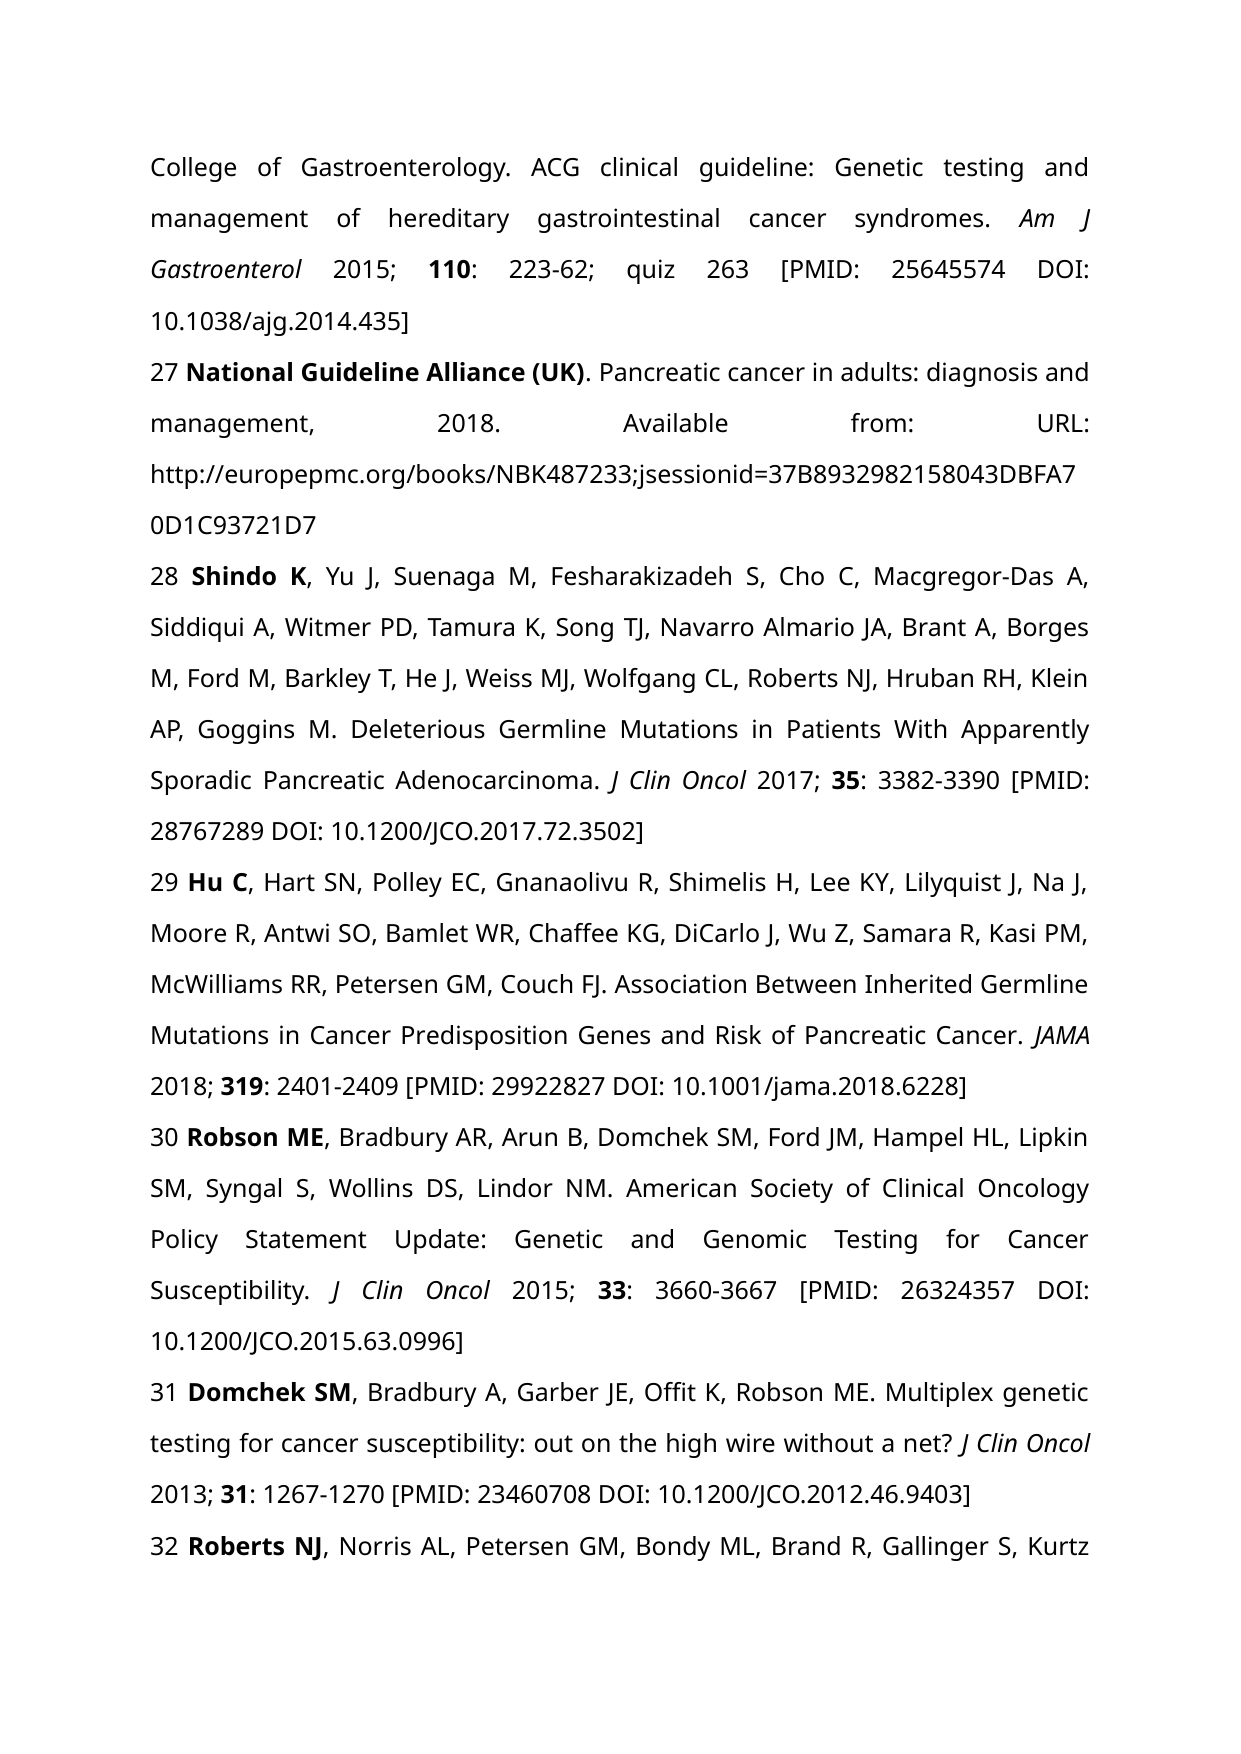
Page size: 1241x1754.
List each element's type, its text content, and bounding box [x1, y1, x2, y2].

text 29 Hu C, Hart SN, Polley EC, Gnanaolivu R, Shimelis H, Lee KY, Lilyquist J, Na J, Moore R, Antwi SO, Bamlet WR, Chaffee KG, DiCarlo J, Wu Z, Samara R, Kasi PM, McWilliams RR, Petersen GM, Couch FJ. Association Between Inherited Germline Mutations in Cancer Predisposition Genes and Risk of Pancreatic Cancer. JAMA 2018; 319: 2401-2409 [PMID: 29922827 DOI: 10.1001/jama.2018.6228] [150, 864, 1090, 1103]
text 31 Domchek SM, Bradbury A, Garber JE, Offit K, Robson ME. Multiplex genetic testing for cancer susceptibility: out on the high wire without a net? J Clin Oncol 2013; 31: 1267-1270 [PMID: 23460708 DOI: 10.1200/JCO.2012.46.9403] [150, 1375, 1090, 1511]
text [150, 150, 1090, 337]
text 27 National Guideline Alliance (UK). Pancreatic cancer in adults: diagnosis and management, 2018. Available from: URL: http://europepmc.org/books/NBK487233;jsessionid=37B8932982158043DBFA70D1C93721D7 [150, 354, 1090, 541]
text 28 Shindo K, Yu J, Suenaga M, Fesharakizadeh S, Cho C, Macgregor-Das A, Siddiqui A, Witmer PD, Tamura K, Song TJ, Navarro Almario JA, Brant A, Borges M, Ford M, Barkley T, He J, Weiss MJ, Wolfgang CL, Roberts NJ, Hruban RH, Klein AP, Goggins M. Deleterious Germline Mutations in Patients With Apparently Sporadic Pancreatic Adenocarcinoma. J Clin Oncol 2017; 35: 3382-3390 [PMID: 28767289 DOI: 10.1200/JCO.2017.72.3502] [150, 558, 1090, 848]
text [150, 1528, 1090, 1562]
text 30 Robson ME, Bradbury AR, Arun B, Domchek SM, Ford JM, Hampel HL, Lipkin SM, Syngal S, Wollins DS, Lindor NM. American Society of Clinical Oncology Policy Statement Update: Genetic and Genomic Testing for Cancer Susceptibility. J Clin Oncol 2015; 33: 3660-3667 [PMID: 26324357 DOI: 10.1200/JCO.2015.63.0996] [150, 1120, 1090, 1358]
